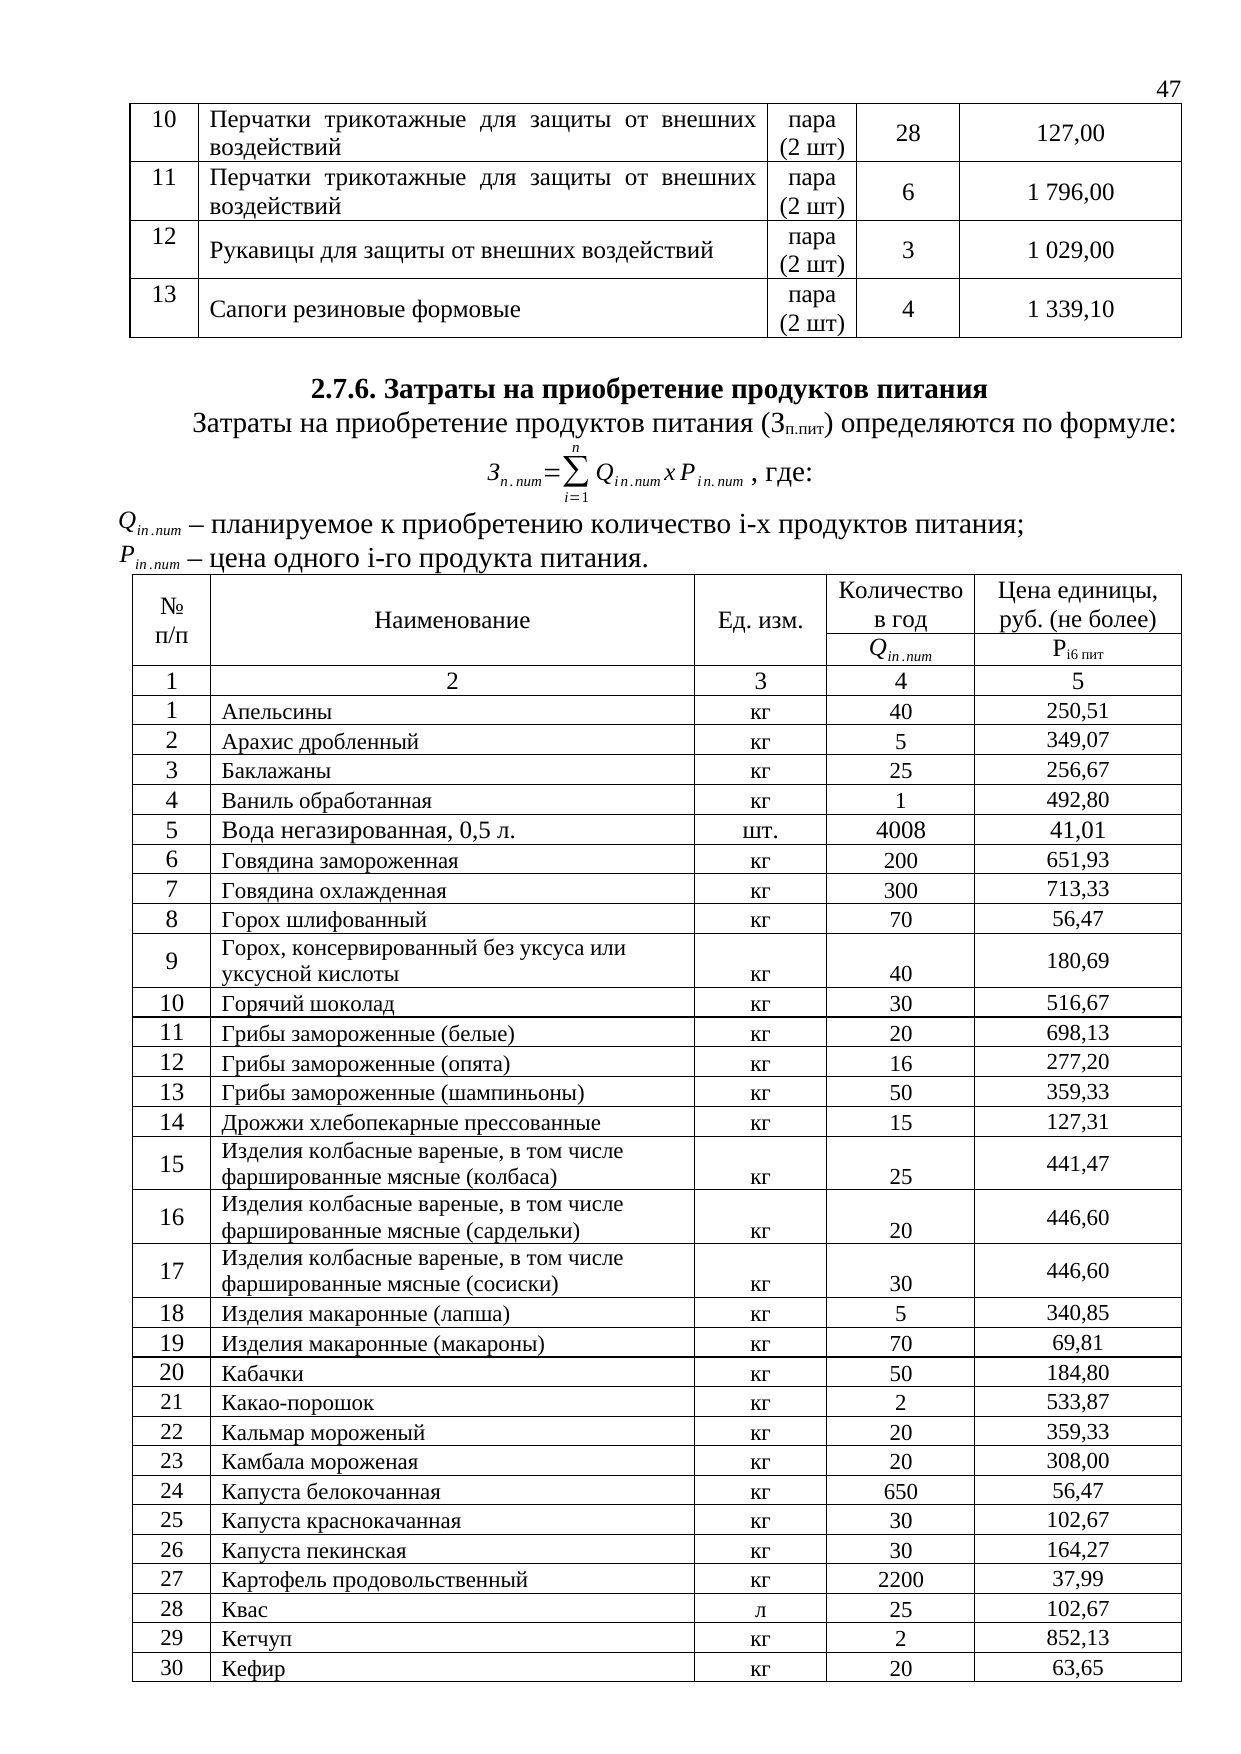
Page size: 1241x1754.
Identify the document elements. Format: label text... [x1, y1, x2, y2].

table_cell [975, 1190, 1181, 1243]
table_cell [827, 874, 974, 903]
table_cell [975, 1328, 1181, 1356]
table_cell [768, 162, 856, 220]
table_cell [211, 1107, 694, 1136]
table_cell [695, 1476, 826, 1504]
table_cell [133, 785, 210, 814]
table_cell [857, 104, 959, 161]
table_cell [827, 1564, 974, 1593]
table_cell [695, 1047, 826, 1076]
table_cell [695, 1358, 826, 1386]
text – планируемое к приобретению количество i-х продуктов питания; [118, 506, 1181, 540]
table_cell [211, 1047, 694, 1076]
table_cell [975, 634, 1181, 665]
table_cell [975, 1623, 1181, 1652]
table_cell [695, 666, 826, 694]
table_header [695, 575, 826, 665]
text – цена одного i-го продукта питания. [118, 540, 1181, 574]
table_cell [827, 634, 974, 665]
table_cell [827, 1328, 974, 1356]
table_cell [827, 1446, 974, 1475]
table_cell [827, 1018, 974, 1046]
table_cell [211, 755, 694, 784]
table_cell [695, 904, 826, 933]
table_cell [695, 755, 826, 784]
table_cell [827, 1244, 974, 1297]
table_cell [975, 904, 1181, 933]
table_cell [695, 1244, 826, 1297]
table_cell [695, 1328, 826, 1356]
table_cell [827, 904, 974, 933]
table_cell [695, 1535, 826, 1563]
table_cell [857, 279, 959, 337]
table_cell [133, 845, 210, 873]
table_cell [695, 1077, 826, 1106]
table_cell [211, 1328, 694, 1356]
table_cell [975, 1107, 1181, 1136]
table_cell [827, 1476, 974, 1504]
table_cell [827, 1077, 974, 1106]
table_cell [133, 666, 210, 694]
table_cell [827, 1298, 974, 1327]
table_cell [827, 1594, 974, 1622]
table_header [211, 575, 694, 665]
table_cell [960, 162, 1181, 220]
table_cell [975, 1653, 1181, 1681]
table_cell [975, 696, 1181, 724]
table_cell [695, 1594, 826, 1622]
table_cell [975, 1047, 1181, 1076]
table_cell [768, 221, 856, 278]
text 2.7.6. Затраты на приобретение продуктов питания [118, 371, 1181, 405]
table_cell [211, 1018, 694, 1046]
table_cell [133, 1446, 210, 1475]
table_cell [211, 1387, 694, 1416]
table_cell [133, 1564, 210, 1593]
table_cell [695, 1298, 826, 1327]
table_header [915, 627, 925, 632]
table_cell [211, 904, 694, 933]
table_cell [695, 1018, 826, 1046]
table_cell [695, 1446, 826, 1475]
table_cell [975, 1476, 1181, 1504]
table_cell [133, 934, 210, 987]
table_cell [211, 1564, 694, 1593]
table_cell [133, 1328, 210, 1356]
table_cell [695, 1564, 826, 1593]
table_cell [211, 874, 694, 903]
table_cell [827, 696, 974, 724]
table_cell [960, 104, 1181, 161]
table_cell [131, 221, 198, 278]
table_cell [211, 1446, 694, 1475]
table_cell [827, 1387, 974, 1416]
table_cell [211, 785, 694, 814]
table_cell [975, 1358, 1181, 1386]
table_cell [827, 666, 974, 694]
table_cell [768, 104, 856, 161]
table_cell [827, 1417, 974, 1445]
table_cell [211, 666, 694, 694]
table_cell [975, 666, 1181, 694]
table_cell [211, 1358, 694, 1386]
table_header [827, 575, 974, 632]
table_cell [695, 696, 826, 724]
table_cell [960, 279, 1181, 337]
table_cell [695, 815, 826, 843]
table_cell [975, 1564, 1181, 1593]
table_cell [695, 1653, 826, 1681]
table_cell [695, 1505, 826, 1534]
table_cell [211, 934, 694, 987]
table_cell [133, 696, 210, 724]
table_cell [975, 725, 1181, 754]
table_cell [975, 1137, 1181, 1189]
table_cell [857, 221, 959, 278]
text , где: [118, 438, 1181, 506]
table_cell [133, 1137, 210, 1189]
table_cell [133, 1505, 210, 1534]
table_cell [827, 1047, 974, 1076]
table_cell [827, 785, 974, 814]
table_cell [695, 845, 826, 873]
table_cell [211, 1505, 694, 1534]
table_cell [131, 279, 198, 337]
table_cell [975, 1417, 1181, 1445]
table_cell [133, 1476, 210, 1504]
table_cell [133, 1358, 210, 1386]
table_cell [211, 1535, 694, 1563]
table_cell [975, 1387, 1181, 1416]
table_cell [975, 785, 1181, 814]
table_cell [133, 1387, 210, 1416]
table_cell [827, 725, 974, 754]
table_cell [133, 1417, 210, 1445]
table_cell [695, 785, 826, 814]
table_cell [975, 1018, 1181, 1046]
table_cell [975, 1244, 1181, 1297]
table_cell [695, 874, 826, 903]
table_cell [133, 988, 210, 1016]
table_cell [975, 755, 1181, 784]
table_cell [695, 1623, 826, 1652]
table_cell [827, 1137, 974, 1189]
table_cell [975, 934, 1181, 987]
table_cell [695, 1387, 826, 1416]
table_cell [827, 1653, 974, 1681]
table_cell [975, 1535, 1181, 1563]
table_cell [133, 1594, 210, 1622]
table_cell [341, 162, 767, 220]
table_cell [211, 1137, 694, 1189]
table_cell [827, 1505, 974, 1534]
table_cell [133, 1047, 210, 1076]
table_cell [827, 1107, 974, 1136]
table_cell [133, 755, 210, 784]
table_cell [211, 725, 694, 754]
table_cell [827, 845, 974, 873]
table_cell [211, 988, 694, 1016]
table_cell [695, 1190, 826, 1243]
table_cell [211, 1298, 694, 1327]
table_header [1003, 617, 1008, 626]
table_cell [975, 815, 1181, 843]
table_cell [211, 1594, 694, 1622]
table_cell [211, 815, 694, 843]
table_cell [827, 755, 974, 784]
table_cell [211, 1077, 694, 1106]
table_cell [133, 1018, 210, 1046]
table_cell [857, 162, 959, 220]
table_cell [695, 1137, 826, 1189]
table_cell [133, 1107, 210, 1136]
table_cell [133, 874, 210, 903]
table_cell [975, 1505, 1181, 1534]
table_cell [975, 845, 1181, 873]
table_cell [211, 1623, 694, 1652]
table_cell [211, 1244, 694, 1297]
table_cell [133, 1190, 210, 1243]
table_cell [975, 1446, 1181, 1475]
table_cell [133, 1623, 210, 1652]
text Затраты на приобретение продуктов питания (Зп.пит) определяются по формуле: [118, 405, 1181, 438]
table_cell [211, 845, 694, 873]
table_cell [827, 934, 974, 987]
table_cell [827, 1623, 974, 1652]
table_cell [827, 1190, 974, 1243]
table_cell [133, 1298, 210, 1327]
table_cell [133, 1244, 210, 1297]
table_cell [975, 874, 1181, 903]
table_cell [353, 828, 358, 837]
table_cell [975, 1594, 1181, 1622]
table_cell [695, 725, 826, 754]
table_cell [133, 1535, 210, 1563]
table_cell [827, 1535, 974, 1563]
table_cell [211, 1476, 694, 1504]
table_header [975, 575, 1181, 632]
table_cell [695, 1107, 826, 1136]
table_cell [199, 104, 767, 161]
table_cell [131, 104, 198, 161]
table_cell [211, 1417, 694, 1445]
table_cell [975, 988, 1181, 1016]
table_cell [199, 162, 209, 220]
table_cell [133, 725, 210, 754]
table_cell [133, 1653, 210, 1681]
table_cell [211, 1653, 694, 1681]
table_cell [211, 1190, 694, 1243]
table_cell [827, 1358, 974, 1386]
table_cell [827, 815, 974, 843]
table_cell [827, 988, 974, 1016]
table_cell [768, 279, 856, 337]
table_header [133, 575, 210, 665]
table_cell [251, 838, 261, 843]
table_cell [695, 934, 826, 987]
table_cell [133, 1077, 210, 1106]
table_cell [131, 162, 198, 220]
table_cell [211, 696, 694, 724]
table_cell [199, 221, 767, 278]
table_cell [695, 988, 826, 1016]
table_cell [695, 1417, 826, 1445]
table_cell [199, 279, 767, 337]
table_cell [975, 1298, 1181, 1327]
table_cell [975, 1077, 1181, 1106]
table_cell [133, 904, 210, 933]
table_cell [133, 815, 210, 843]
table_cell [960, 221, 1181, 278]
